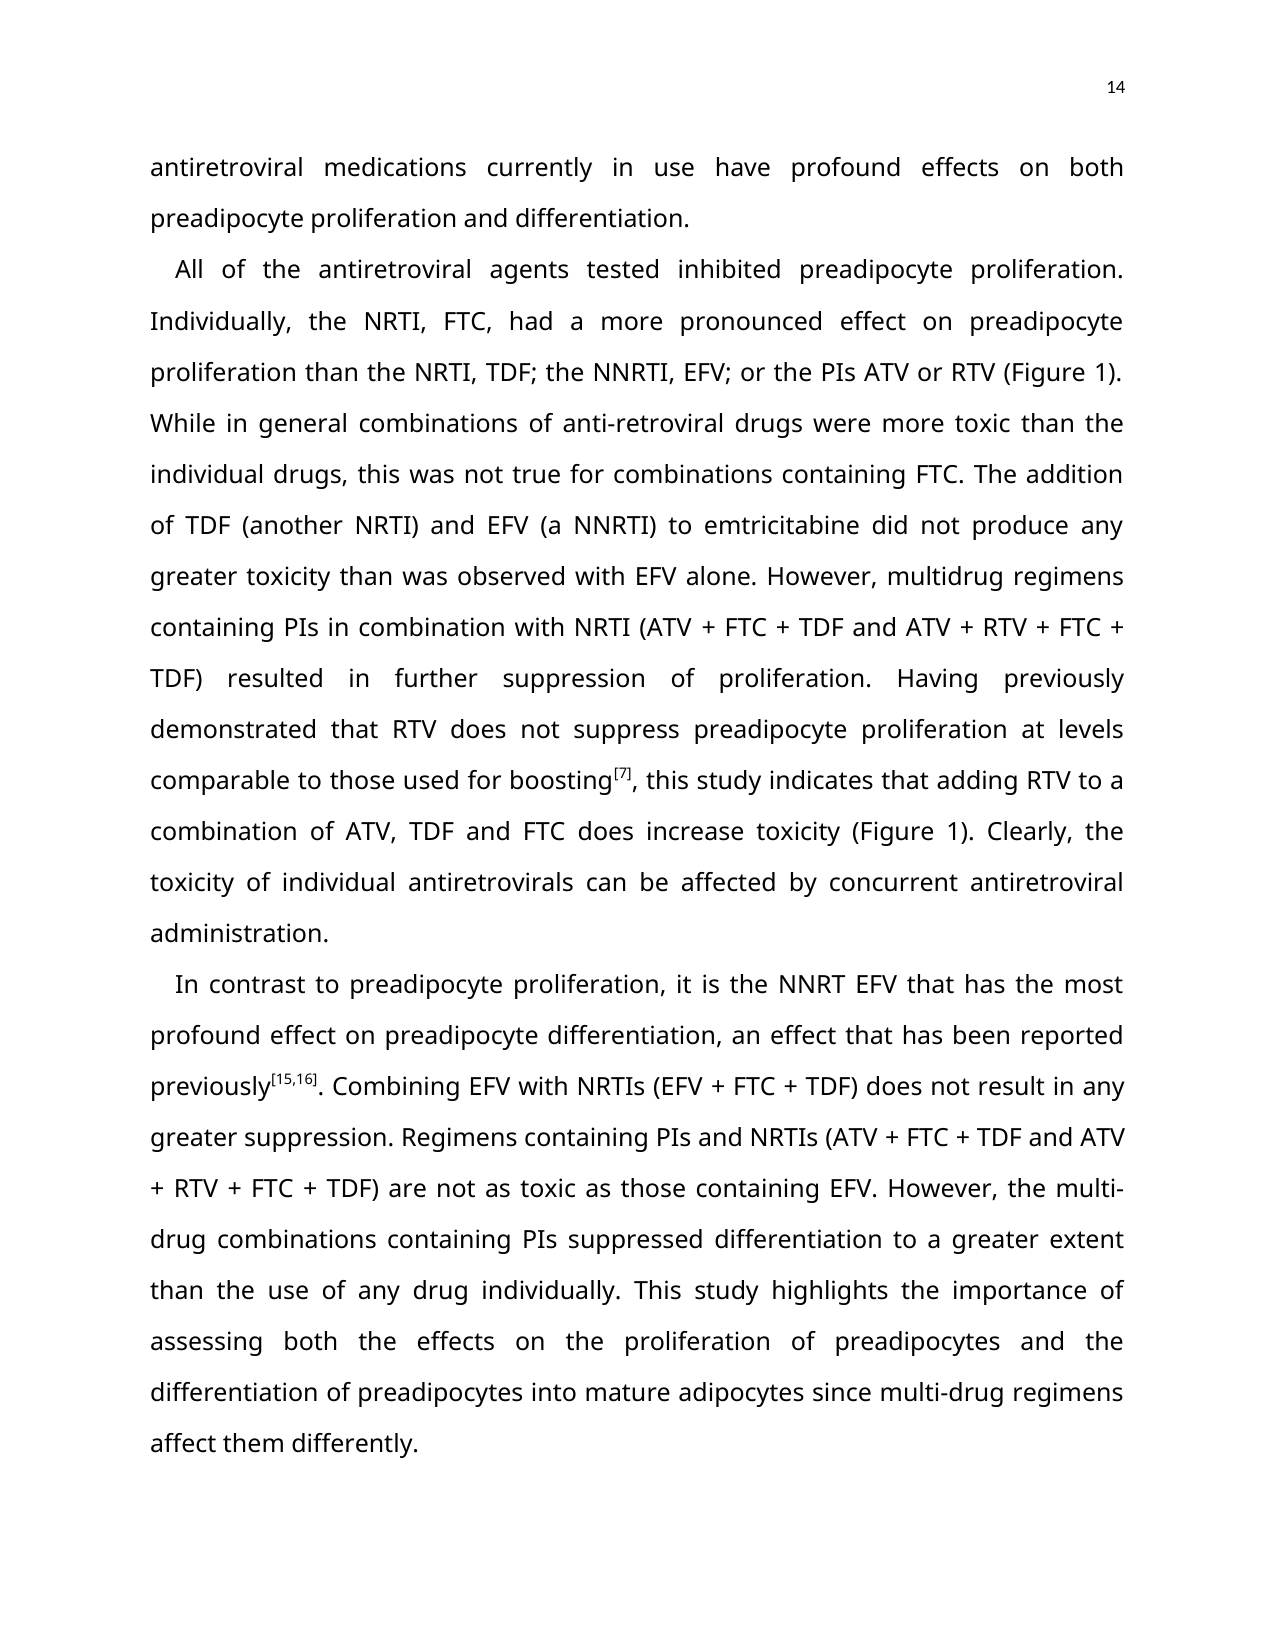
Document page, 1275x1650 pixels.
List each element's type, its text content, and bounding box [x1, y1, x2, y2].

text In contrast to preadipocyte proliferation, it is the NNRT EFV that has the most profound effect on preadipocyte differentiation, an effect that has been reported previously[15,16]. Combining EFV with NRTIs (EFV + FTC + TDF) does not result in any greater suppression. Regimens containing PIs and NRTIs (ATV + FTC + TDF and ATV + RTV + FTC + TDF) are not as toxic as those containing EFV. However, the multi-drug combinations containing PIs suppressed differentiation to a greater extent than the use of any drug individually. This study highlights the importance of assessing both the effects on the proliferation of preadipocytes and the differentiation of preadipocytes into mature adipocytes since multi-drug regimens affect them differently. [150, 967, 1125, 1460]
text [150, 150, 1125, 235]
text All of the antiretroviral agents tested inhibited preadipocyte proliferation. Individually, the NRTI, FTC, had a more pronounced effect on preadipocyte proliferation than the NRTI, TDF; the NNRTI, EFV; or the PIs ATV or RTV (Figure 1). While in general combinations of anti-retroviral drugs were more toxic than the individual drugs, this was not true for combinations containing FTC. The addition of TDF (another NRTI) and EFV (a NNRTI) to emtricitabine did not produce any greater toxicity than was observed with EFV alone. However, multidrug regimens containing PIs in combination with NRTI (ATV + FTC + TDF and ATV + RTV + FTC + TDF) resulted in further suppression of proliferation. Having previously demonstrated that RTV does not suppress preadipocyte proliferation at levels comparable to those used for boosting[7], this study indicates that adding RTV to a combination of ATV, TDF and FTC does increase toxicity (Figure 1). Clearly, the toxicity of individual antiretrovirals can be affected by concurrent antiretroviral administration. [150, 252, 1125, 950]
